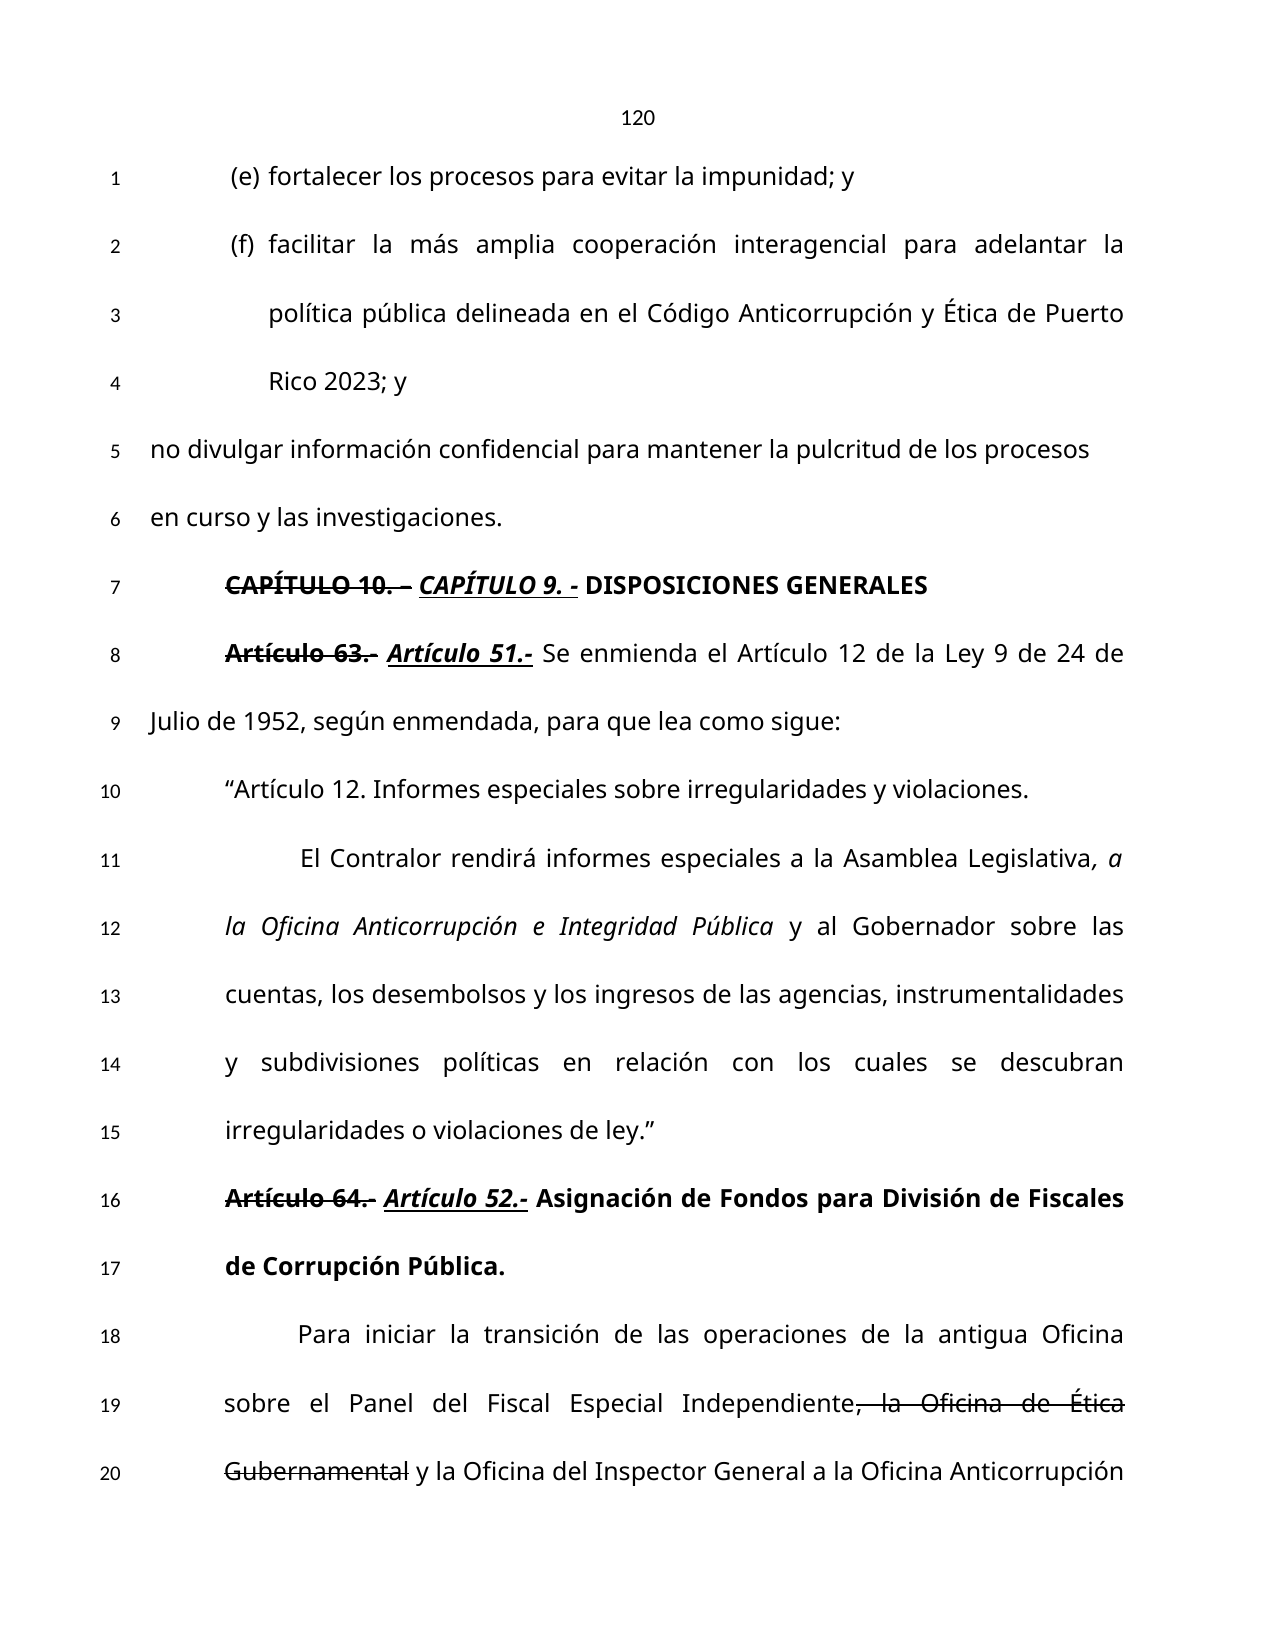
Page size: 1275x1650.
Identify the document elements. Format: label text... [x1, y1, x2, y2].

list Artículo 63.- Artículo 51.- Se enmienda el Artículo 12 de la Ley 9 de 24 de Julio de 1952, según enmendada, para que lea como sigue: [150, 636, 1125, 738]
list facilitar la más amplia cooperación interagencial para adelantar la política pública delineada en el Código Anticorrupción y Ética de Puerto Rico 2023; y [231, 227, 1125, 397]
list fortalecer los procesos para evitar la impunidad; y [231, 159, 1125, 193]
list “Artículo 12. Informes especiales sobre irregularidades y violaciones. [225, 772, 1125, 806]
list El Contralor rendirá informes especiales a la Asamblea Legislativa, a la Oficina Anticorrupción e Integridad Pública y al Gobernador sobre las cuentas, los desembolsos y los ingresos de las agencias, instrumentalidades y subdivisiones políticas en relación con los cuales se descubran irregularidades o violaciones de ley.” [225, 840, 1125, 1147]
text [224, 1317, 1125, 1487]
list CAPÍTULO 10. – CAPÍTULO 9. - DISPOSICIONES GENERALES [225, 568, 1125, 602]
list no divulgar información confidencial para mantener la pulcritud de los procesos en curso y las investigaciones. [150, 432, 1125, 534]
list Artículo 64.- Artículo 52.- Asignación de Fondos para División de Fiscales de Corrupción Pública. [225, 1181, 1125, 1283]
